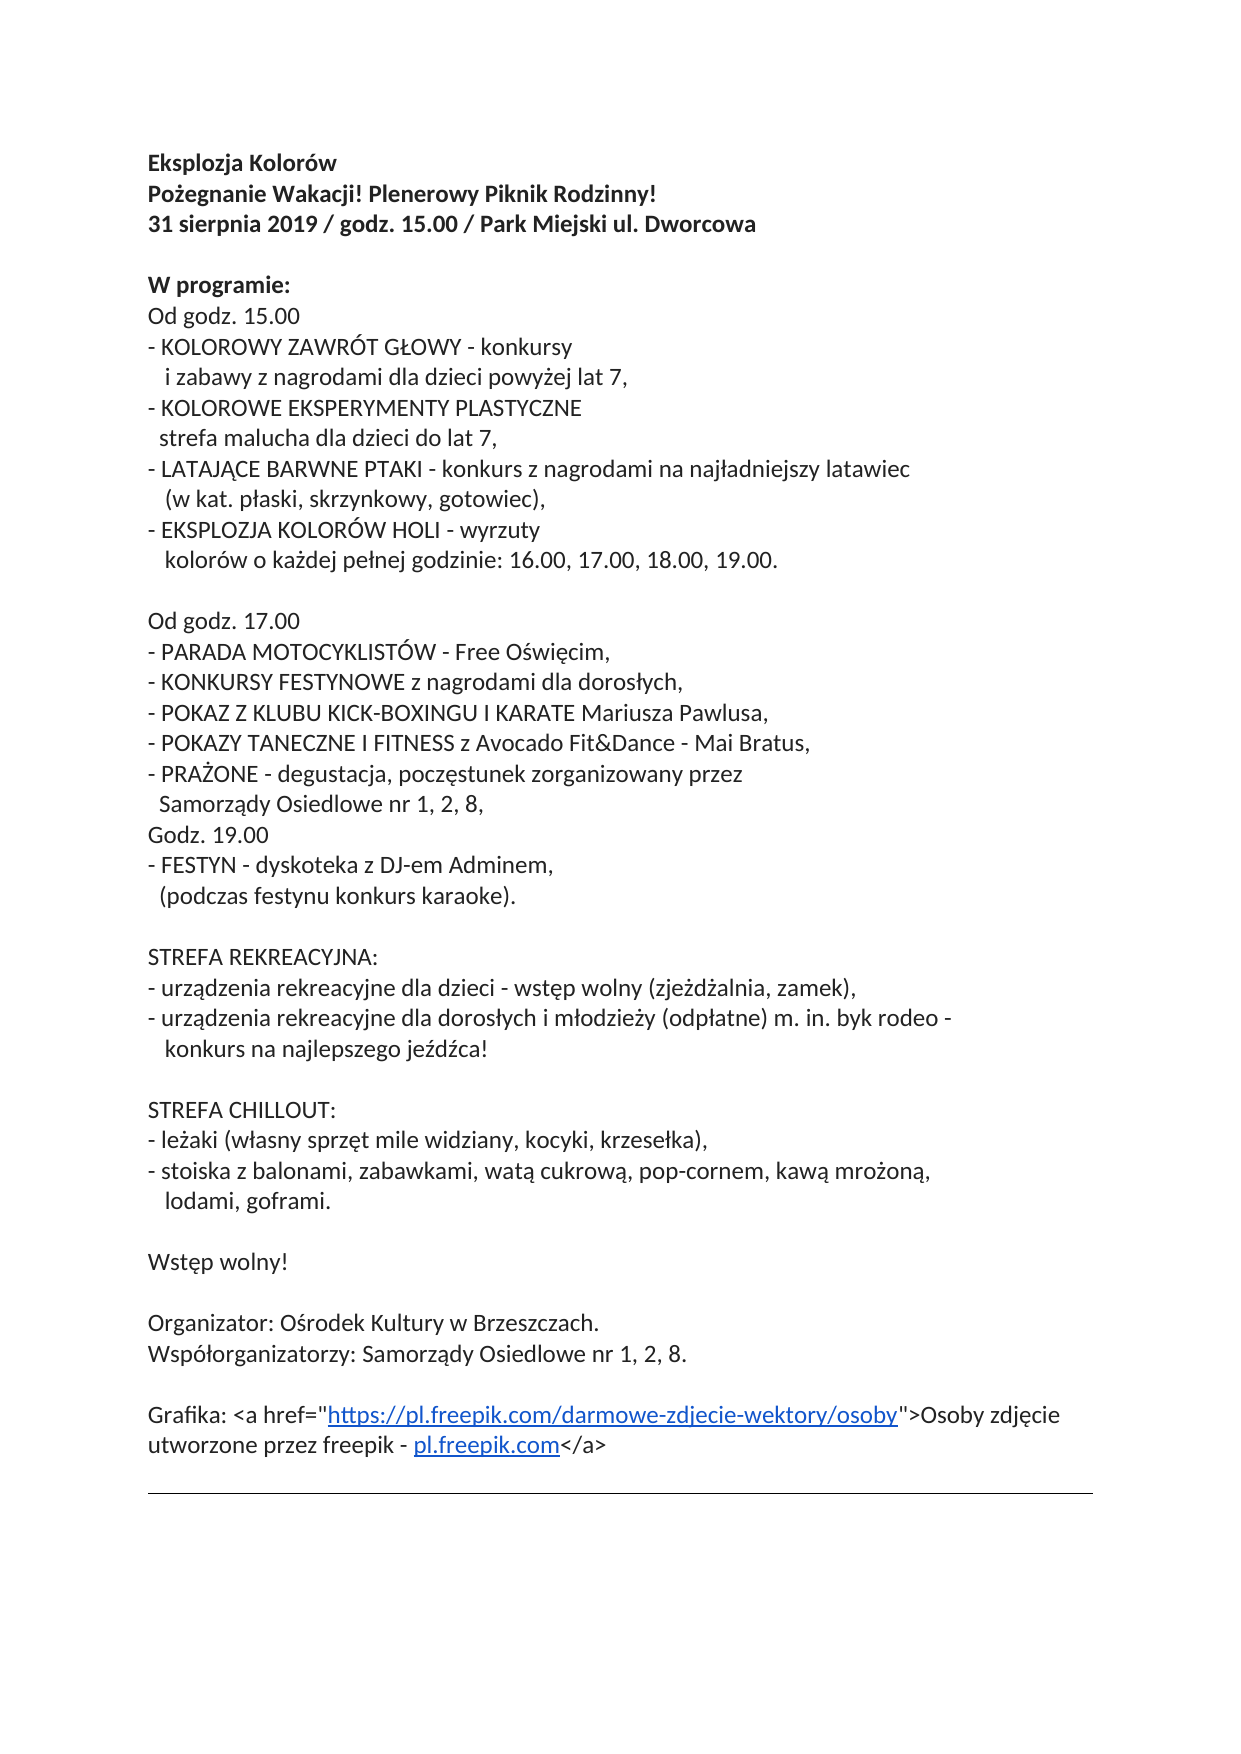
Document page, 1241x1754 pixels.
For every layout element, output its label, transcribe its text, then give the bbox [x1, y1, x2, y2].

text 31 sierpnia 2019 / godz. 15.00 / Park Miejski ul. Dworcowa [148, 209, 1093, 239]
text Wstęp wolny! [148, 1246, 1093, 1277]
text Od godz. 17.00 - PARADA MOTOCYKLISTÓW - Free Oświęcim, - KONKURSY FESTYNOWE z nagrodami dla dorosłych, - POKAZ Z KLUBU KICK-BOXINGU I KARATE Mariusza Pawlusa, - POKAZY TANECZNE I FITNESS z Avocado Fit&Dance - Mai Bratus, - PRAŻONE - degustacja, poczęstunek zorganizowany przez [148, 575, 1093, 788]
text W programie: [148, 270, 1093, 300]
text Organizator: Ośrodek Kultury w Brzeszczach. Współorganizatorzy: Samorządy Osiedlowe nr 1, 2, 8. [148, 1307, 1093, 1368]
text Godz. 19.00 - FESTYN - dyskoteka z DJ-em Adminem, (podczas festynu konkurs karaoke). STREFA REKREACYJNA: - urządzenia rekreacyjne dla dzieci - wstęp wolny (zjeżdżalnia, zamek), - urządzenia rekreacyjne dla dorosłych i młodzieży (odpłatne) m. in. byk rodeo - konkurs na najlepszego jeźdźca! STREFA CHILLOUT: - leżaki (własny sprzęt mile widziany, kocyki, krzesełka), - stoiska z balonami, zabawkami, watą cukrową, pop-cornem, kawą mrożoną, lodami, goframi. [148, 819, 1093, 1216]
text Od godz. 15.00 - KOLOROWY ZAWRÓT GŁOWY - konkursy i zabawy z nagrodami dla dzieci powyżej lat 7, - KOLOROWE EKSPERYMENTY PLASTYCZNE strefa malucha dla dzieci do lat 7, - LATAJĄCE BARWNE PTAKI - konkurs z nagrodami na najładniejszy latawiec (w kat. płaski, skrzynkowy, gotowiec), - EKSPLOZJA KOLORÓW HOLI - wyrzuty kolorów o każdej pełnej godzinie: 16.00, 17.00, 18.00, 19.00. [148, 300, 1093, 575]
text Samorządy Osiedlowe nr 1, 2, 8, [148, 788, 1093, 819]
text Grafika: <a href="https://pl.freepik.com/darmowe-zdjecie-wektory/osoby">Osoby zdjęcie utworzone przez freepik - pl.freepik.com</a> [148, 1399, 1093, 1460]
text Eksplozja Kolorów Pożegnanie Wakacji! Plenerowy Piknik Rodzinny! [148, 148, 1093, 209]
